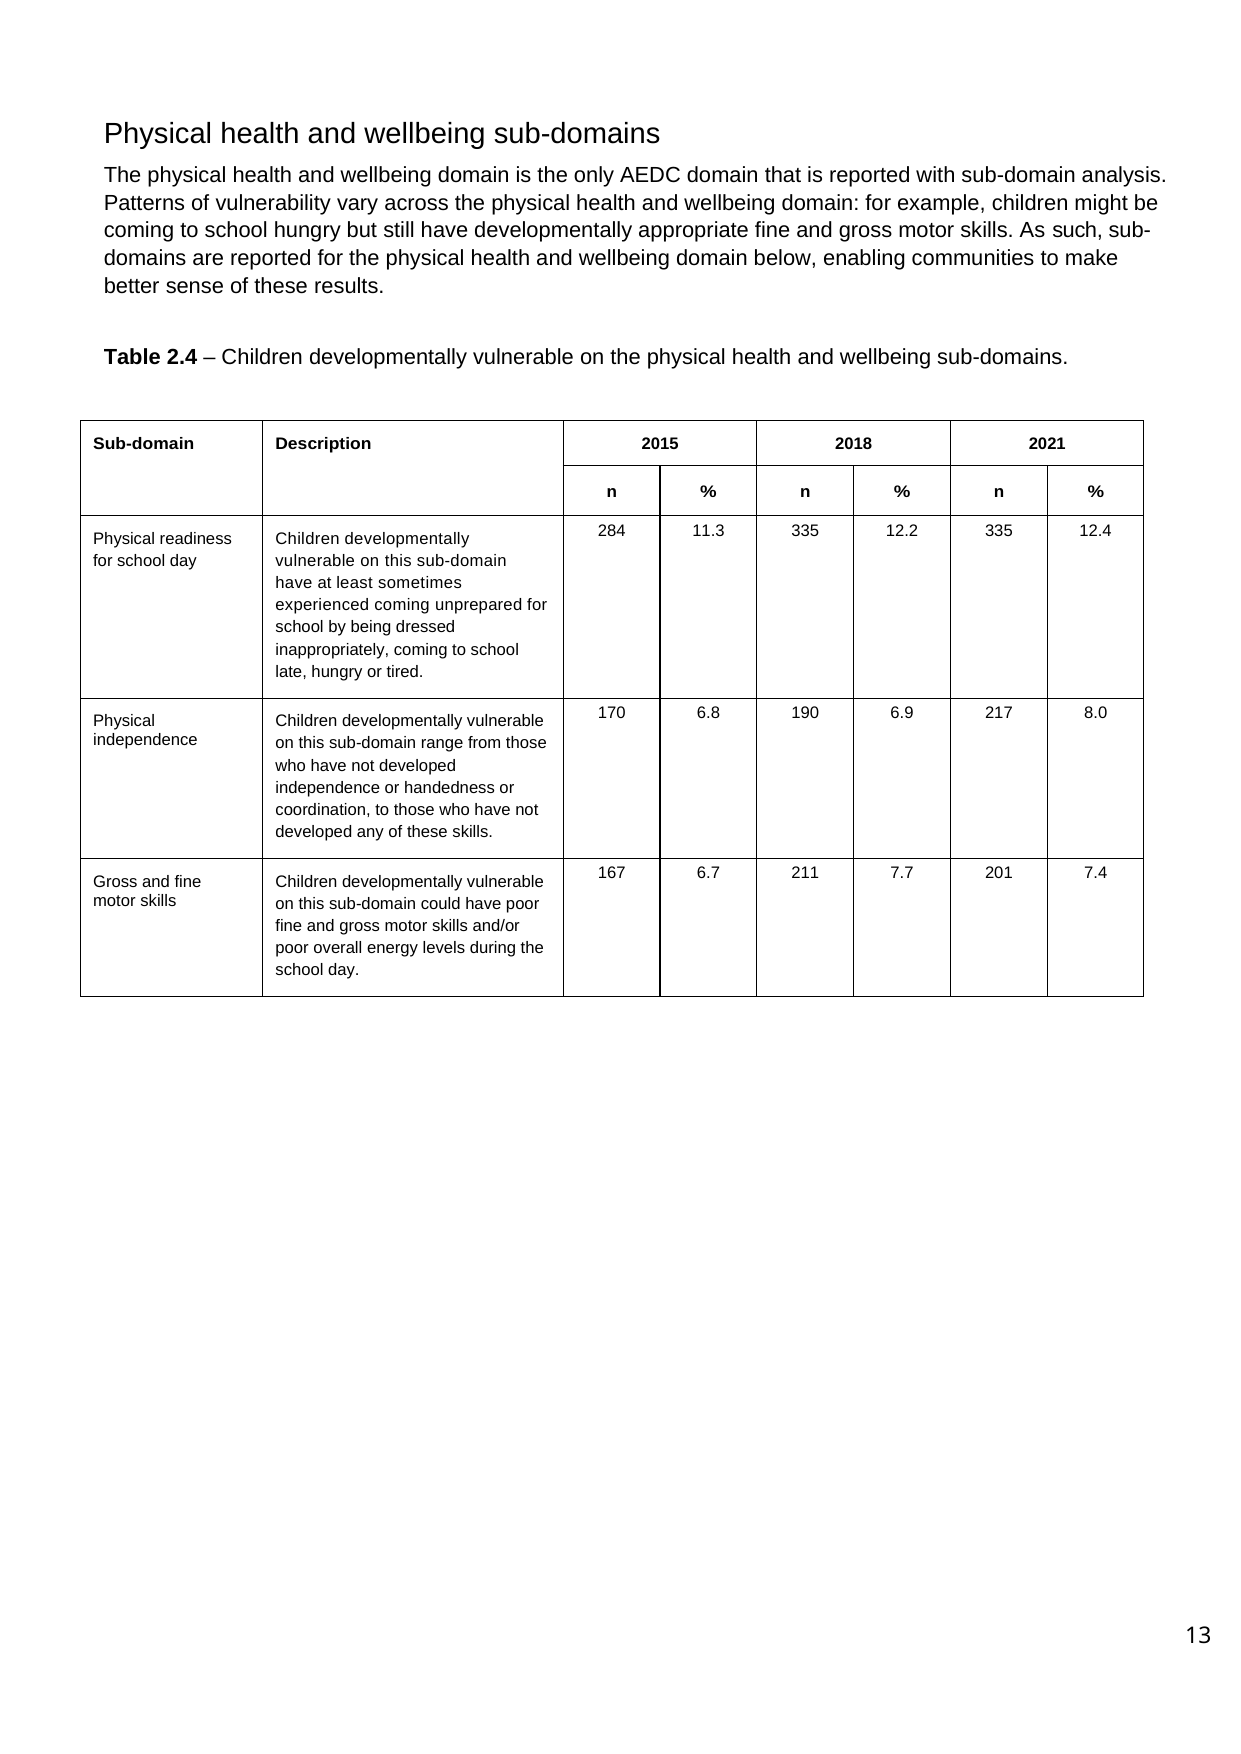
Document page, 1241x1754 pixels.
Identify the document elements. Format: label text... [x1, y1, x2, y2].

table_cell Children developmentally vulnerable on this sub-domain range from those who have not developed independence or handedness or coordination, to those who have not developed any of these skills. [263, 699, 563, 858]
table_cell n [951, 466, 1047, 515]
table_header Description [263, 421, 563, 515]
table_cell % [1048, 466, 1143, 515]
table_cell Children developmentally vulnerable on this sub-domain have at least sometimes experienced coming unprepared for school by being dressed inappropriately, coming to school late, hungry or tired. [263, 516, 563, 697]
table_cell 211 [757, 859, 853, 996]
table_header 2018 [757, 421, 950, 465]
text Table 2.4 – Children developmentally vulnerable on the physical health and wellbeing sub-domains. [103, 343, 1211, 369]
table_cell 7.4 [1048, 859, 1143, 996]
table_cell 335 [951, 516, 1047, 697]
table_cell 335 [757, 516, 853, 697]
table_header 2021 [951, 421, 1143, 465]
subtitle Physical health and wellbeing sub-domains [103, 116, 1211, 149]
table_cell 190 [757, 699, 853, 858]
table_cell Children developmentally vulnerable on this sub-domain could have poor fine and gross motor skills and/or poor overall energy levels during the school day. [263, 859, 563, 996]
table_header 2015 [564, 421, 756, 465]
table_cell Gross and fine motor skills [81, 859, 262, 996]
table_cell Physical independence [81, 699, 262, 858]
table_cell 170 [564, 699, 659, 858]
table_cell n [757, 466, 853, 515]
table_cell 284 [564, 516, 659, 697]
table_cell n [564, 466, 659, 515]
table_cell 11.3 [661, 516, 756, 697]
table_cell % [661, 466, 756, 515]
table_cell 8.0 [1048, 699, 1143, 858]
text The physical health and wellbeing domain is the only AEDC domain that is reported with sub-domain analysis. Patterns of vulnerability vary across the physical health and wellbeing domain: for example, children might be coming to school hungry but still have developmentally appropriate fine and gross motor skills. As such, sub-domains are reported for the physical health and wellbeing domain below, enabling communities to make better sense of these results. [103, 162, 1176, 298]
table_cell 6.9 [854, 699, 950, 858]
table_cell 167 [564, 859, 659, 996]
table_cell 12.2 [854, 516, 950, 697]
table_cell 201 [951, 859, 1047, 996]
table_cell 217 [951, 699, 1047, 858]
table_cell 6.8 [661, 699, 756, 858]
table_cell % [854, 466, 950, 515]
table_cell 7.7 [854, 859, 950, 996]
table_cell 6.7 [661, 859, 756, 996]
table_header Sub-domain [81, 421, 262, 515]
table_cell 12.4 [1048, 516, 1143, 697]
table_cell Physical readiness for school day [81, 516, 262, 697]
